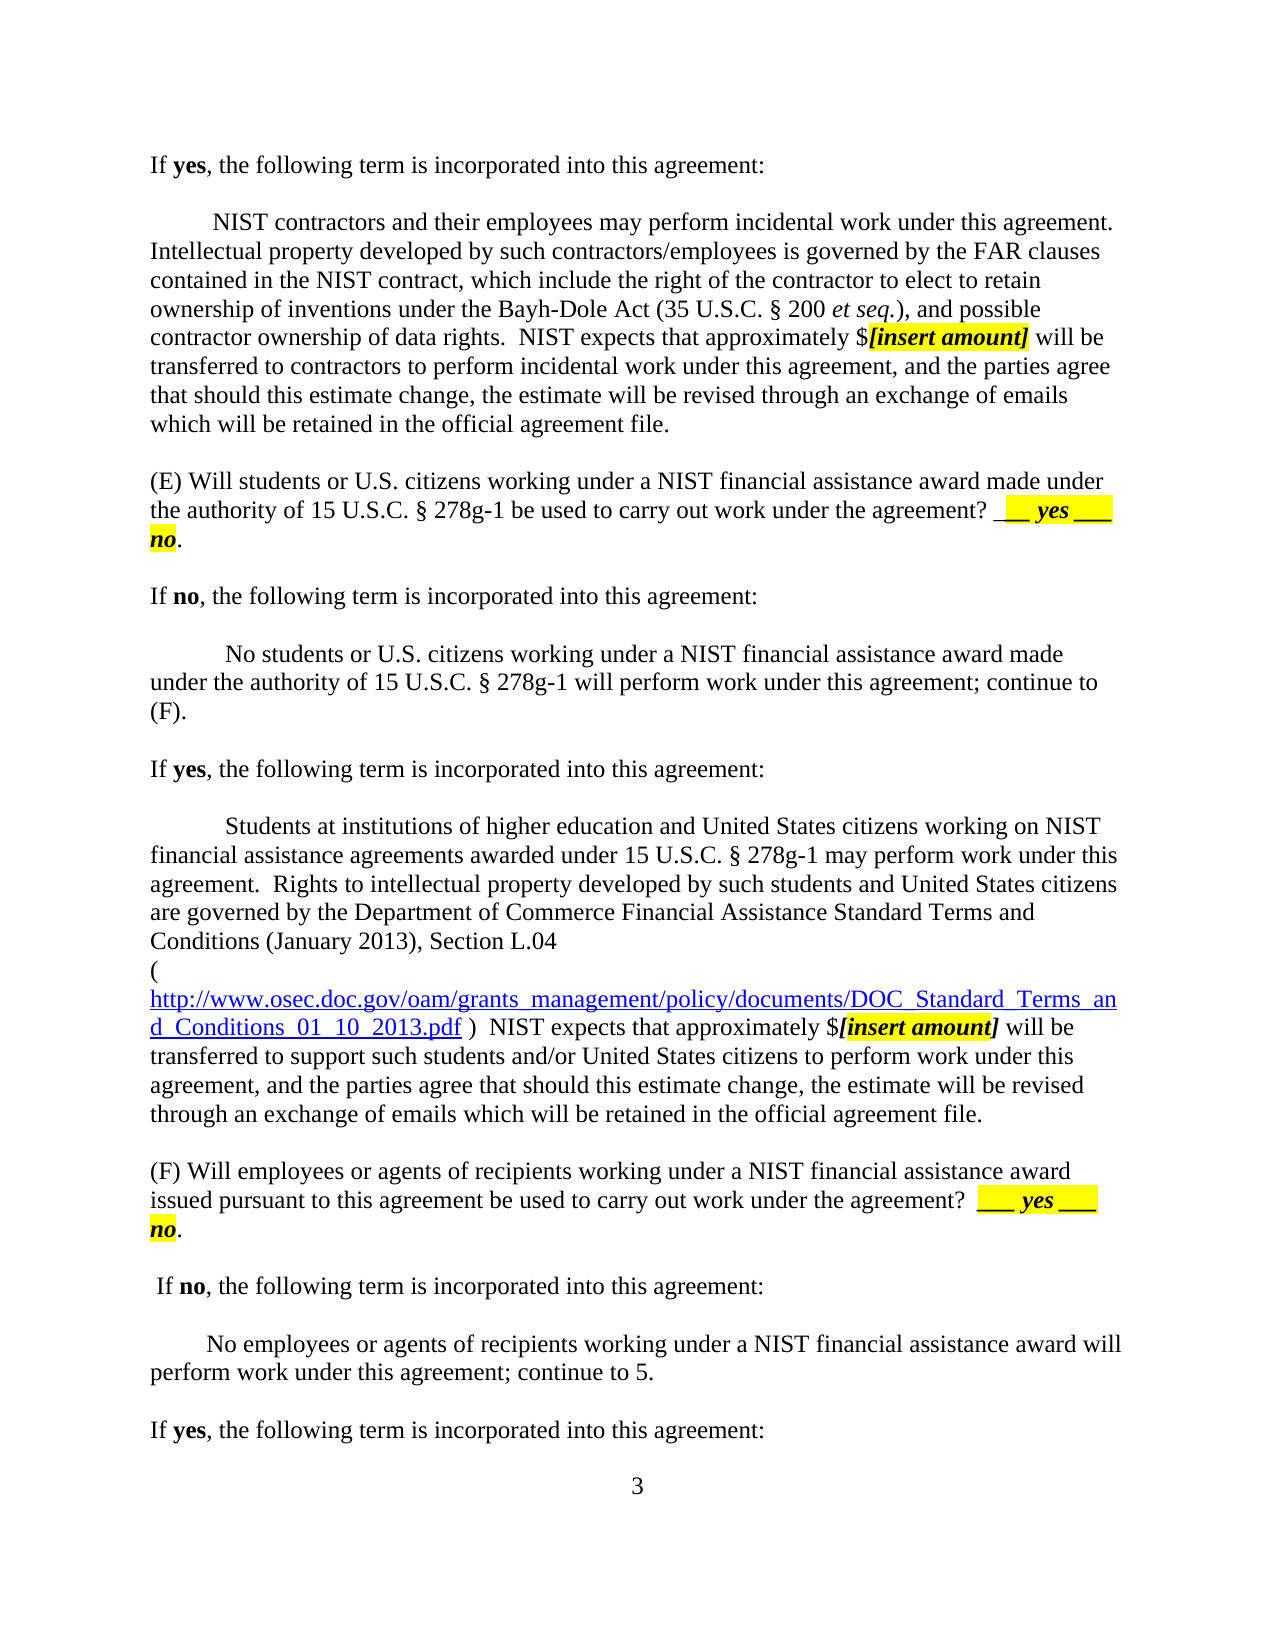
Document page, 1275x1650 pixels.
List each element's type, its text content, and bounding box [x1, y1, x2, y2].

text No students or U.S. citizens working under a NIST financial assistance award made under the authority of 15 U.S.C. § 278g-1 will perform work under this agreement; continue to (F). [150, 639, 1125, 725]
text If no, the following term is incorporated into this agreement: [150, 1271, 1125, 1300]
text (F) Will employees or agents of recipients working under a NIST financial assistance award issued pursuant to this agreement be used to carry out work under the agreement? ___ yes ___ no. [150, 1156, 1125, 1242]
text NIST contractors and their employees may perform incidental work under this agreement. Intellectual property developed by such contractors/employees is governed by the FAR clauses contained in the NIST contract, which include the right of the contractor to elect to retain ownership of inventions under the Bayh-Dole Act (35 U.S.C. § 200 et seq.), and possible contractor ownership of data rights. NIST expects that approximately $[insert amount] will be transferred to contractors to perform incidental work under this agreement, and the parties agree that should this estimate change, the estimate will be revised through an exchange of emails which will be retained in the official agreement file. [150, 207, 1125, 437]
text If no, the following term is incorporated into this agreement: [150, 581, 1125, 610]
text Students at institutions of higher education and United States citizens working on NIST financial assistance agreements awarded under 15 U.S.C. § 278g-1 may perform work under this agreement. Rights to intellectual property developed by such students and United States citizens are governed by the Department of Commerce Financial Assistance Standard Terms and Conditions (January 2013), Section L.04 (http://www.osec.doc.gov/oam/grants_management/policy/documents/DOC_Standard_Terms_and_Conditions_01_10_2013.pdf ) NIST expects that approximately $[insert amount] will be transferred to support such students and/or United States citizens to perform work under this agreement, and the parties agree that should this estimate change, the estimate will be revised through an exchange of emails which will be retained in the official agreement file. [150, 811, 1125, 1127]
text If yes, the following term is incorporated into this agreement: [150, 754, 1125, 782]
text If yes, the following term is incorporated into this agreement: [150, 1415, 1125, 1444]
text No employees or agents of recipients working under a NIST financial assistance award will perform work under this agreement; continue to 5. [150, 1329, 1125, 1386]
text (E) Will students or U.S. citizens working under a NIST financial assistance award made under the authority of 15 U.S.C. § 278g-1 be used to carry out work under the agreement? ___ yes ___ no. [150, 466, 1125, 552]
text If yes, the following term is incorporated into this agreement: [150, 150, 1125, 179]
